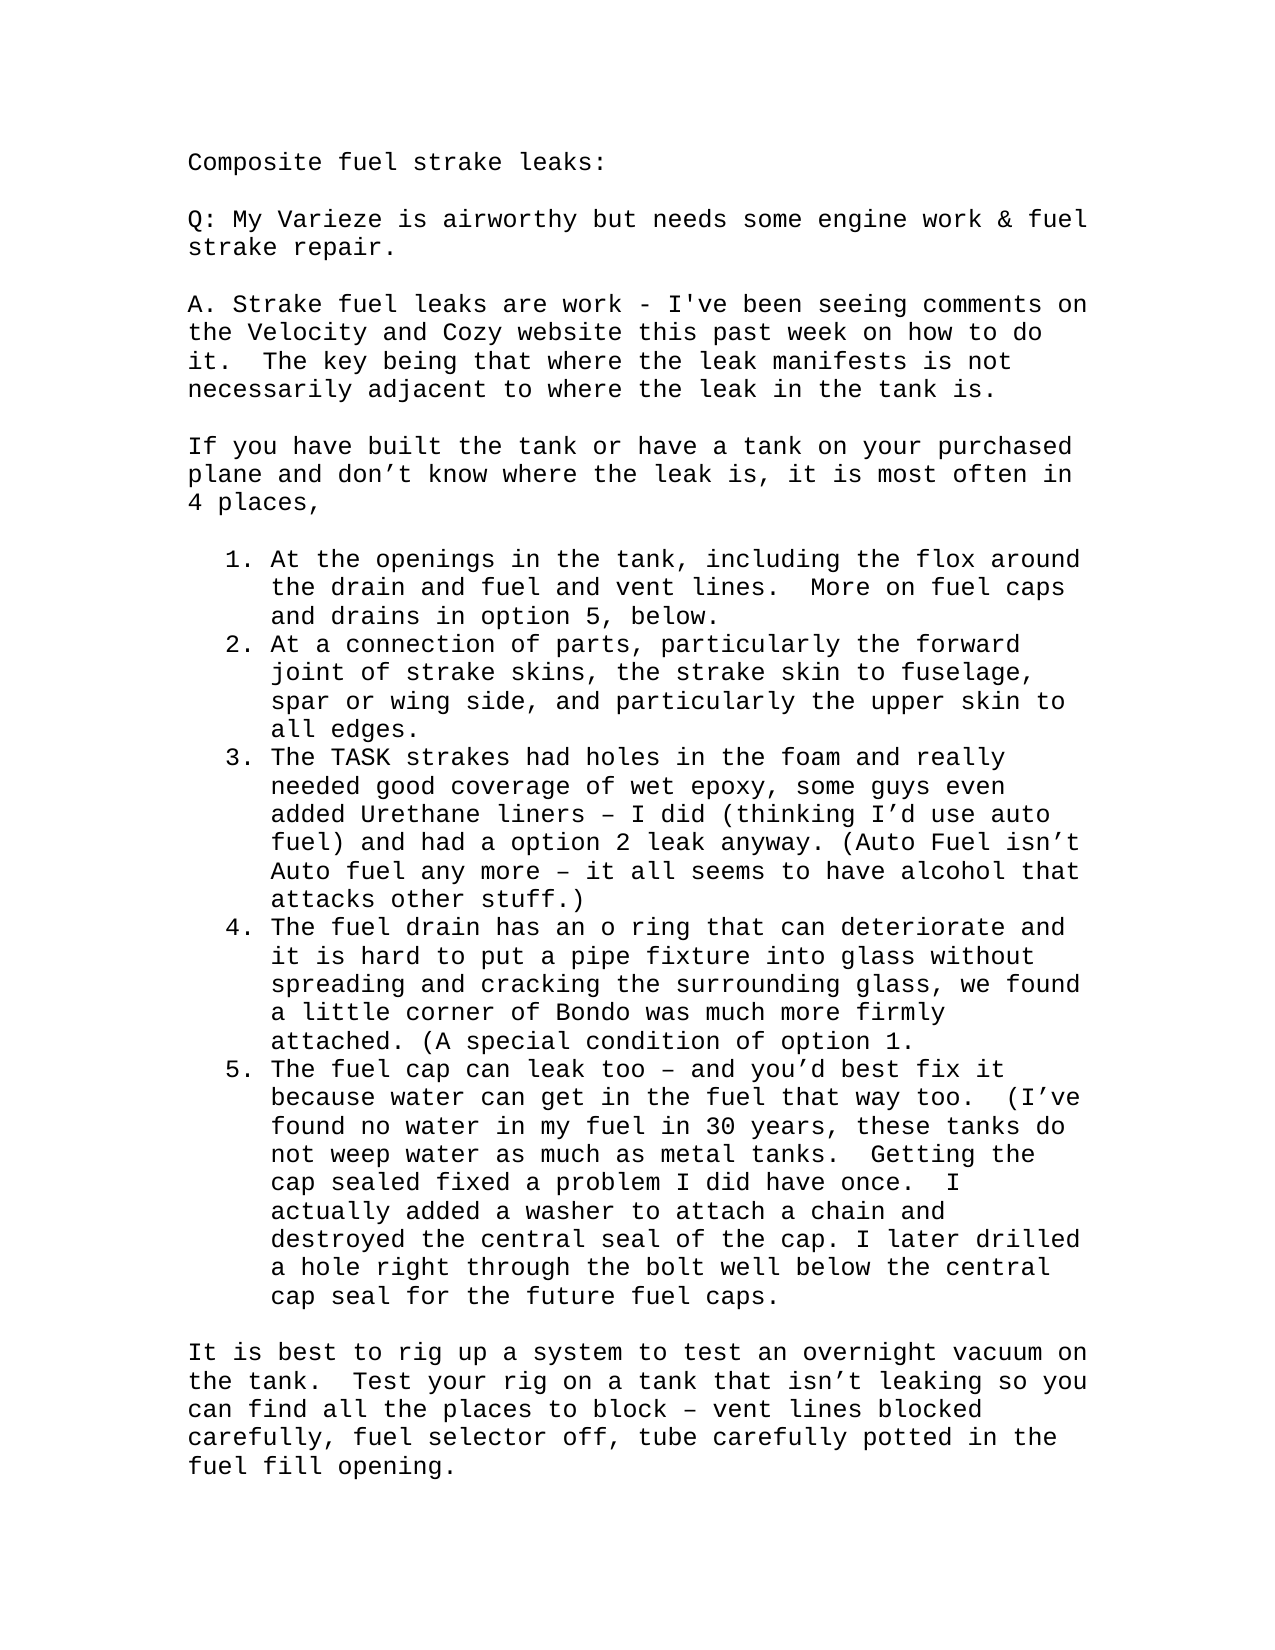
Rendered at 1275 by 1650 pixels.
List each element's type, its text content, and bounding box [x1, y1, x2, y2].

text A. Strake fuel leaks are work - I've been seeing comments on the Velocity and Cozy website this past week on how to do it. The key being that where the leak manifests is not necessarily adjacent to where the leak in the tank is. [187, 292, 1087, 405]
text It is best to rig up a system to test an overnight vacuum on the tank. Test your rig on a tank that isn’t leaking so you can find all the places to block – vent lines blocked carefully, fuel selector off, tube carefully potted in the fuel fill opening. [187, 1340, 1087, 1482]
list The fuel cap can leak too – and you’d best fix it because water can get in the fuel that way too. (I’ve found no water in my fuel in 30 years, these tanks do not weep water as much as metal tanks. Getting the cap sealed fixed a problem I did have once. I actually added a washer to attach a chain and destroyed the central seal of the cap. I later drilled a hole right through the bolt well below the central cap seal for the future fuel caps. [225, 1057, 1087, 1312]
text Composite fuel strake leaks: [187, 150, 1087, 178]
text If you have built the tank or have a tank on your purchased plane and don’t know where the leak is, it is most often in 4 places, [187, 433, 1087, 518]
text Q: My Varieze is airworthy but needs some engine work & fuel strake repair. [187, 207, 1087, 263]
list At a connection of parts, particularly the forward joint of strake skins, the strake skin to fuselage, spar or wing side, and particularly the upper skin to all edges. [225, 632, 1087, 745]
list The fuel drain has an o ring that can deteriorate and it is hard to put a pipe fixture into glass without spreading and cracking the surrounding glass, we found a little corner of Bondo was much more firmly attached. (A special condition of option 1. [225, 915, 1087, 1057]
list At the openings in the tank, including the flox around the drain and fuel and vent lines. More on fuel caps and drains in option 5, below. [225, 547, 1087, 632]
list The TASK strakes had holes in the foam and really needed good coverage of wet epoxy, some guys even added Urethane liners – I did (thinking I’d use auto fuel) and had a option 2 leak anyway. (Auto Fuel isn’t Auto fuel any more – it all seems to have alcohol that attacks other stuff.) [225, 745, 1087, 915]
